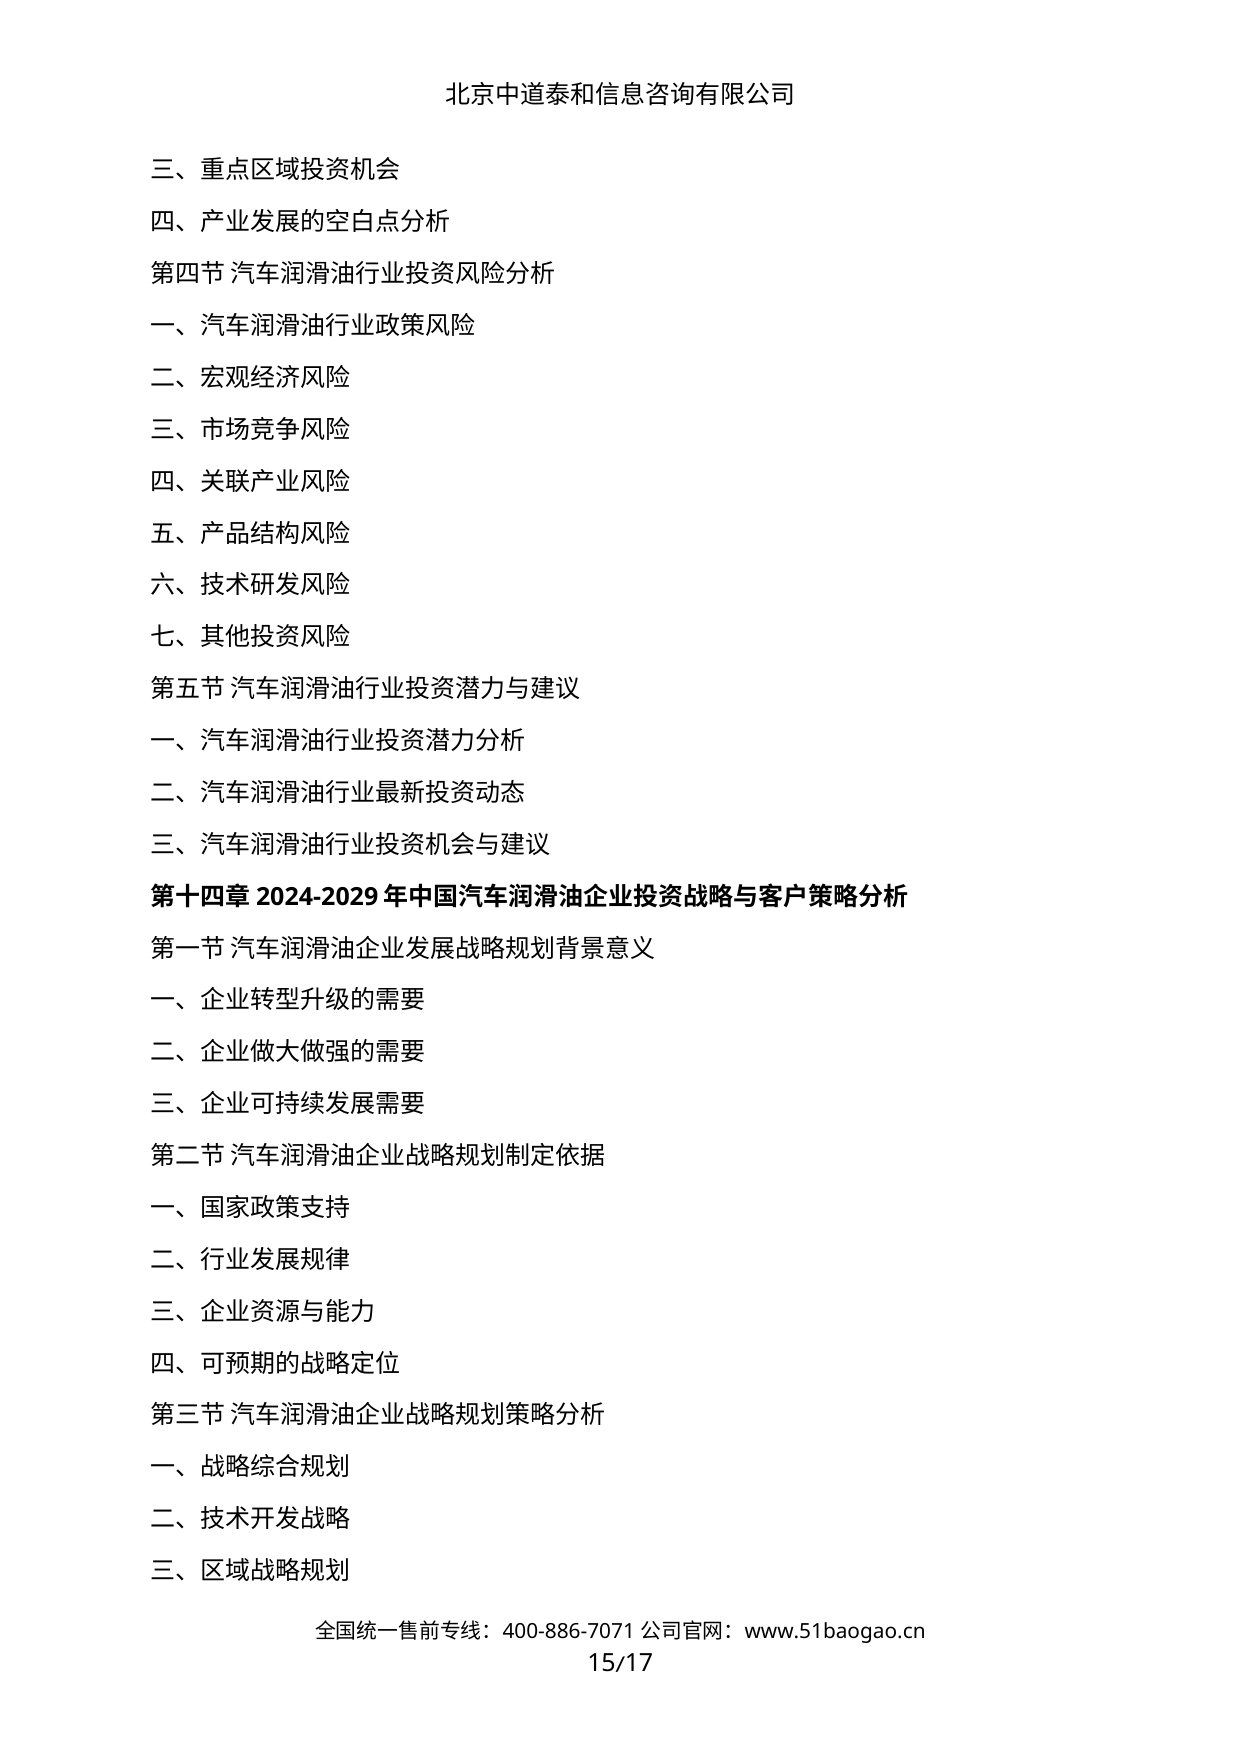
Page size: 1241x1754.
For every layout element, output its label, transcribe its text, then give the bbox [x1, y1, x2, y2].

text 第一节 汽车润滑油企业发展战略规划背景意义 [150, 928, 1090, 964]
text 第十四章 2024-2029年中国汽车润滑油企业投资战略与客户策略分析 [150, 876, 1090, 912]
text 五、产品结构风险 [150, 513, 1090, 549]
text 三、企业资源与能力 [150, 1291, 1090, 1327]
text 一、企业转型升级的需要 [150, 980, 1090, 1016]
text 三、企业可持续发展需要 [150, 1084, 1090, 1120]
text 第二节 汽车润滑油企业战略规划制定依据 [150, 1136, 1090, 1172]
text 六、技术研发风险 [150, 565, 1090, 601]
text 三、市场竞争风险 [150, 409, 1090, 446]
text 七、其他投资风险 [150, 617, 1090, 653]
text 一、汽车润滑油行业投资潜力分析 [150, 721, 1090, 757]
text 第三节 汽车润滑油企业战略规划策略分析 [150, 1395, 1090, 1431]
text 四、产业发展的空白点分析 [150, 202, 1090, 238]
text 三、重点区域投资机会 [150, 150, 1090, 186]
text 二、企业做大做强的需要 [150, 1032, 1090, 1068]
text 二、技术开发战略 [150, 1499, 1090, 1535]
text 三、汽车润滑油行业投资机会与建议 [150, 824, 1090, 861]
text 第五节 汽车润滑油行业投资潜力与建议 [150, 669, 1090, 705]
text 一、战略综合规划 [150, 1447, 1090, 1483]
text 一、国家政策支持 [150, 1187, 1090, 1224]
text 二、汽车润滑油行业最新投资动态 [150, 772, 1090, 809]
text 二、宏观经济风险 [150, 357, 1090, 394]
text 三、区域战略规划 [150, 1551, 1090, 1587]
text 一、汽车润滑油行业政策风险 [150, 306, 1090, 342]
text 第四节 汽车润滑油行业投资风险分析 [150, 254, 1090, 290]
text 四、可预期的战略定位 [150, 1343, 1090, 1379]
text 二、行业发展规律 [150, 1239, 1090, 1276]
text 四、关联产业风险 [150, 461, 1090, 497]
